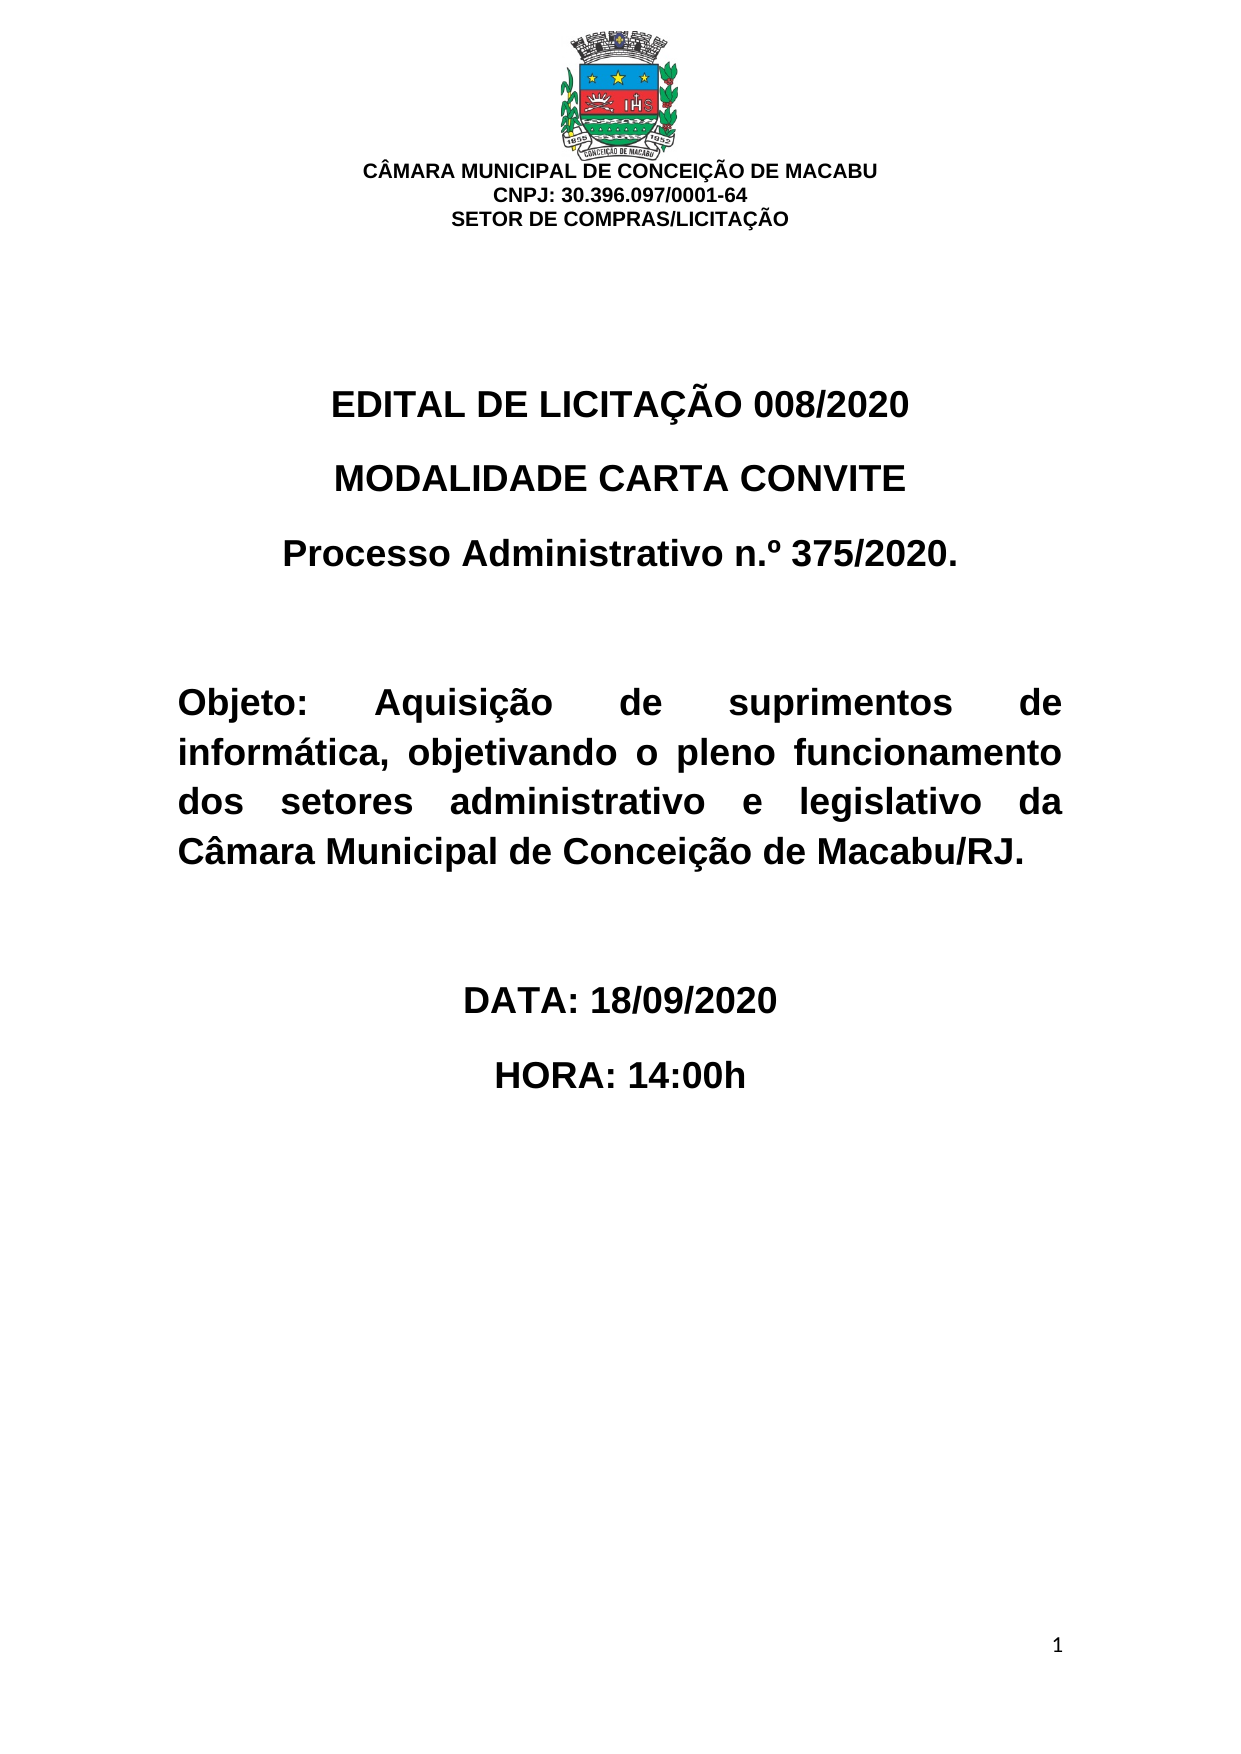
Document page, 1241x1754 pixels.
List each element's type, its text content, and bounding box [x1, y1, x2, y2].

text EDITAL DE LICITAÇÃO 008/2020 [177, 382, 1063, 425]
picture [560, 31, 678, 161]
text MODALIDADE CARTA CONVITE [177, 457, 1063, 500]
text DATA: 18/09/2020 [177, 978, 1063, 1021]
text HORA: 14:00h [177, 1053, 1063, 1096]
text Processo Administrativo n.º 375/2020. [177, 531, 1063, 574]
text Objeto: Aquisição de suprimentos de informática, objetivando o pleno funcionamento dos setores administrativo e legislativo da Câmara Municipal de Conceição de Macabu/RJ. [177, 680, 1063, 872]
